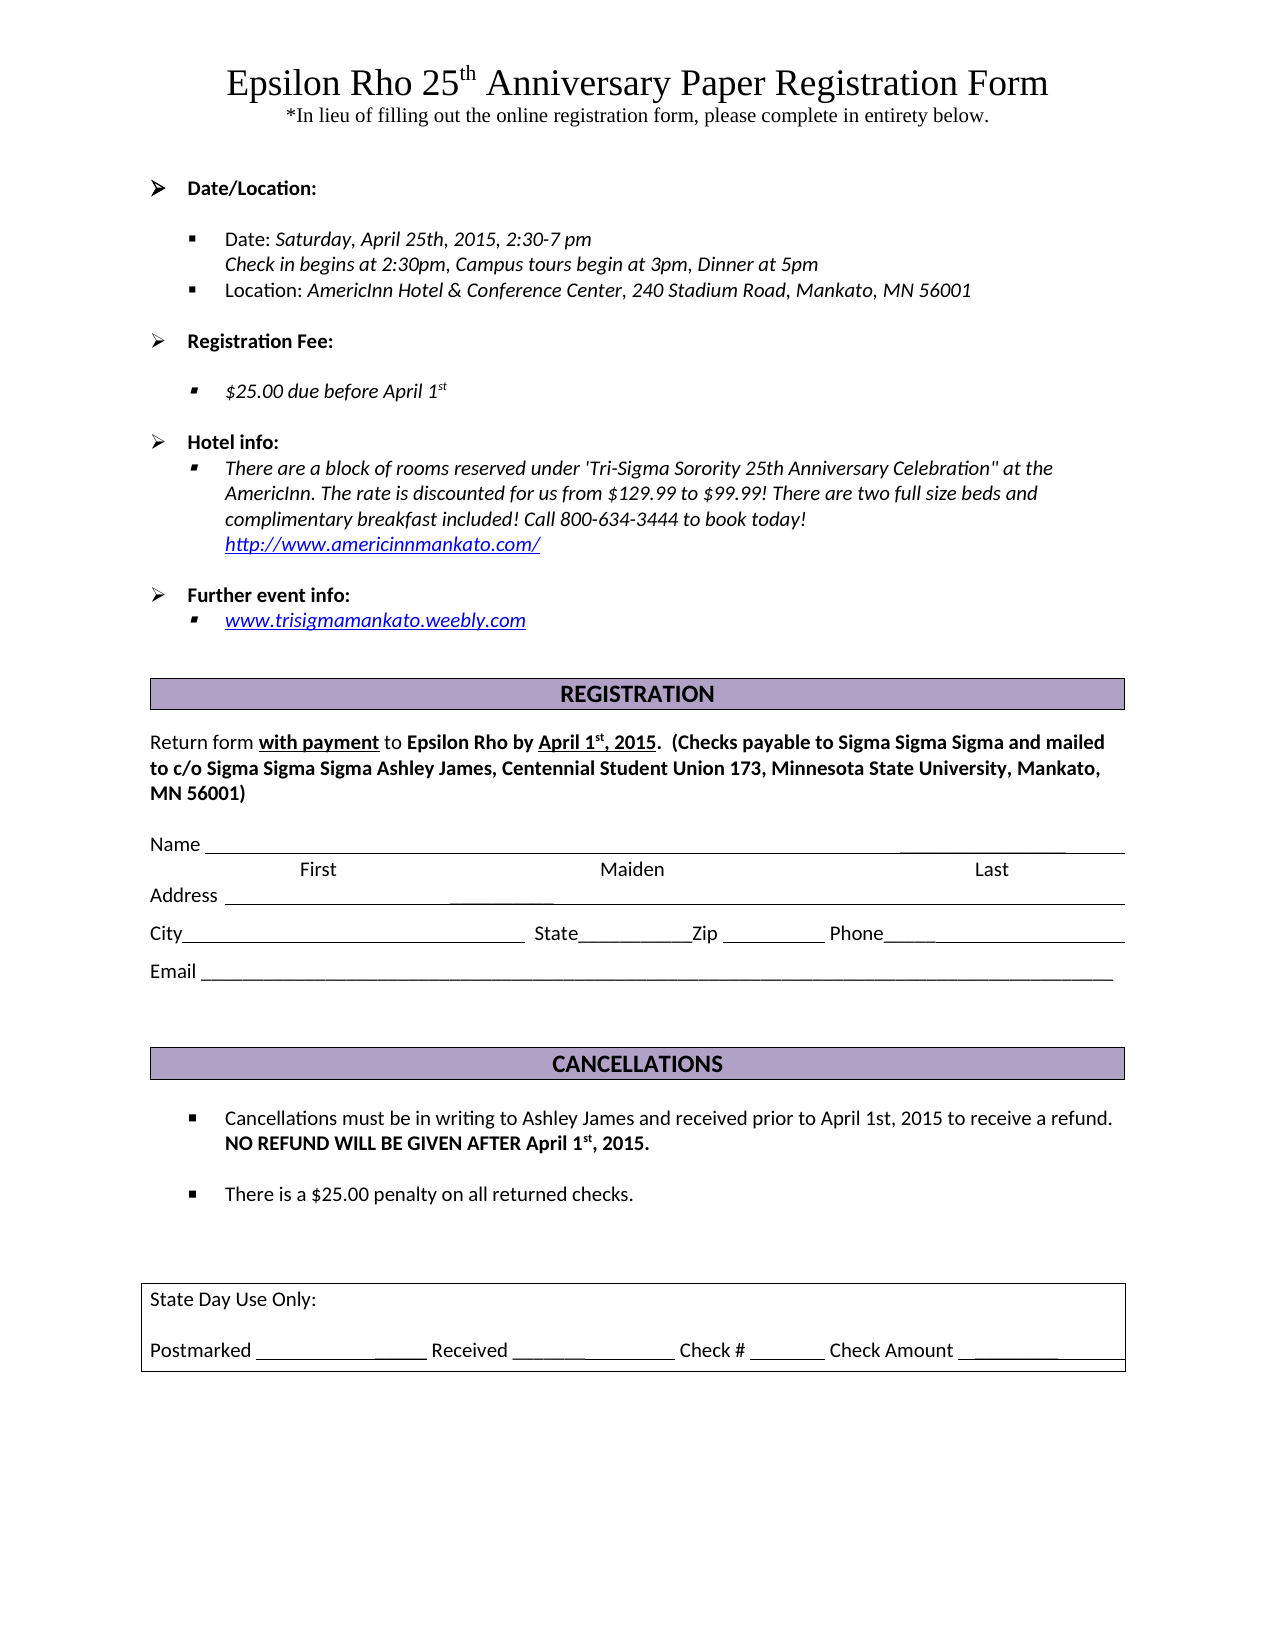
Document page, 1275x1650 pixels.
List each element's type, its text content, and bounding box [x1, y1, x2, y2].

text State Day Use Only: [142, 1284, 1125, 1312]
list Cancellations must be in writing to Ashley James and received prior to April 1st, 2015 to receive a refund. NO REFUND WILL BE GIVEN AFTER April 1st, 2015. [187, 1105, 1125, 1156]
list Registration Fee: [150, 328, 1125, 353]
list There is a $25.00 penalty on all returned checks. [187, 1181, 1125, 1207]
list Date/Location: [150, 175, 1125, 201]
list Further event info: [150, 582, 1125, 607]
list $25.00 due before April 1st [187, 379, 1125, 404]
text Return form with payment to Epsilon Rho by April 1st, 2015. (Checks payable to Sigma Sigma Sigma and mailed to c/o Sigma Sigma Sigma Ashley James, Centennial Student Union 173, Minnesota State University, Mankato, MN 56001) [150, 729, 1125, 806]
text Postmarked _____ Received _______ Check # Check Amount ________ [142, 1334, 1125, 1371]
list Date: Saturday, April 25th, 2015, 2:30-7 pm Check in begins at 2:30pm, Campus tours begin at 3pm, Dinner at 5pm [187, 226, 1125, 277]
table_header Registration [151, 679, 1124, 709]
list There are a block of rooms reserved under 'Tri-Sigma Sorority 25th Anniversary Celebration" at the AmericInn. The rate is discounted for us from $129.99 to $99.99! There are two full size beds and complimentary breakfast included! Call 800-634-3444 to book today! http://www.americinnmankato.com/ [187, 455, 1125, 557]
text Address __________ [150, 882, 1125, 907]
list Location: AmericInn Hotel & Conference Center, 240 Stadium Road, Mankato, MN 56001 [187, 277, 1125, 302]
table_header Cancellations [151, 1048, 1124, 1079]
text City State___________Zip Phone_____ [150, 920, 1125, 945]
text Name ________________ [150, 831, 1125, 856]
text First Maiden Last [225, 856, 1125, 882]
list Hotel info: [150, 429, 1125, 455]
list www.trisigmamankato.weebly.com [187, 607, 1125, 633]
text Email ________________________________________________________________________________________ [150, 958, 1125, 983]
